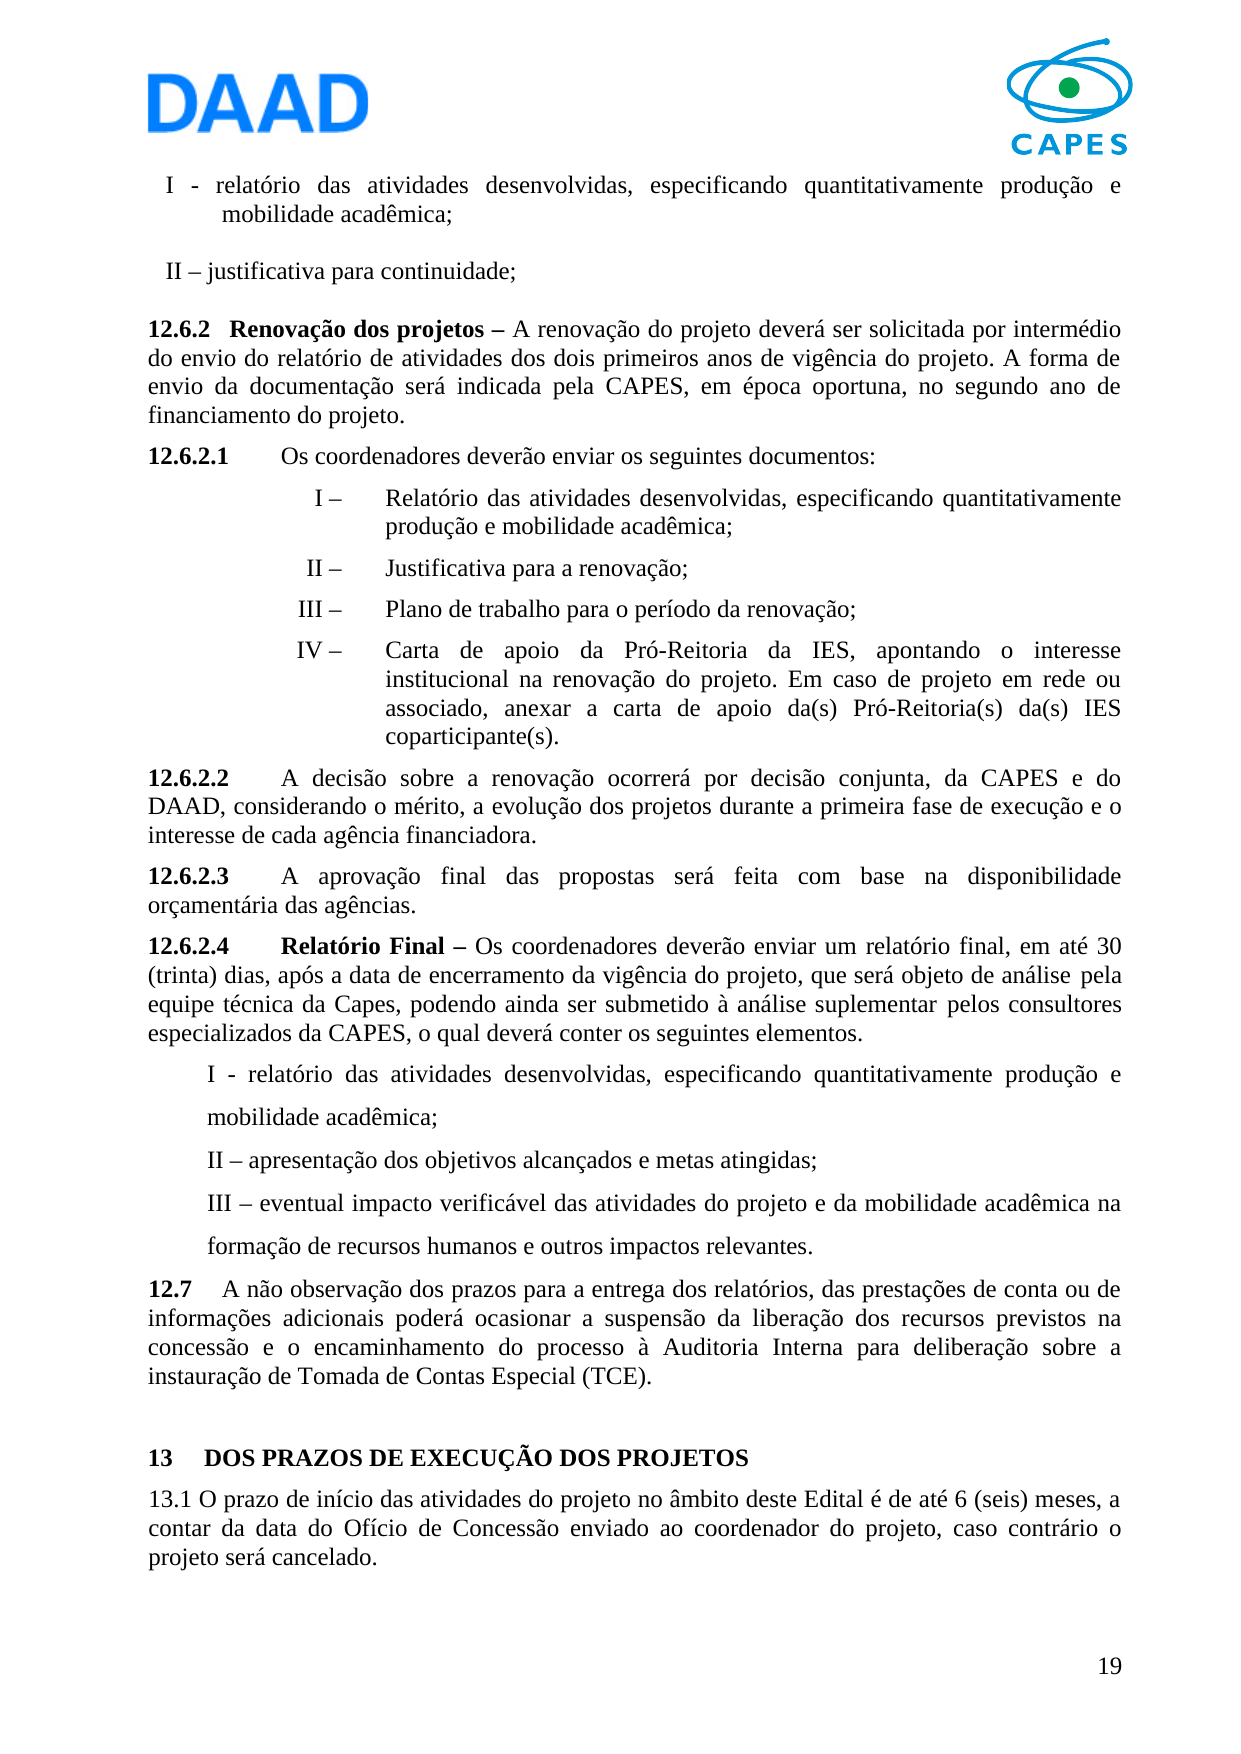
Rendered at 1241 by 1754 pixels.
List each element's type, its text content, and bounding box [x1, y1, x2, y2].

list A decisão sobre a renovação ocorrerá por decisão conjunta, da CAPES e do DAAD, considerando o mérito, a evolução dos projetos durante a primeira fase de execução e o interesse de cada agência financiadora. [148, 763, 1122, 849]
picture [1012, 66, 1040, 96]
list A aprovação final das propostas será feita com base na disponibilidade orçamentária das agências. [148, 861, 1122, 919]
text II – justificativa para continuidade; [165, 256, 1122, 285]
picture [1006, 38, 1102, 78]
list Renovação dos projetos – A renovação do projeto deverá ser solicitada por intermédio do envio do relatório de atividades dos dois primeiros anos de vigência do projeto. A forma de envio da documentação será indicada pela CAPES, em época oportuna, no segundo ano de financiamento do projeto. [148, 314, 1122, 429]
text III – eventual impacto verificável das atividades do projeto e da mobilidade acadêmica na formação de recursos humanos e outros impactos relevantes. [207, 1188, 1122, 1260]
list Justificativa para a renovação; [348, 553, 1122, 581]
list Relatório das atividades desenvolvidas, especificando quantitativamente produção e mobilidade acadêmica; [348, 483, 1122, 540]
picture [1006, 90, 1133, 155]
list Os coordenadores deverão enviar os seguintes documentos: [148, 441, 1122, 470]
text I - relatório das atividades desenvolvidas, especificando quantitativamente produção e mobilidade acadêmica; [165, 170, 1122, 228]
text 13 DOS PRAZOS DE EXECUÇÃO DOS PROJETOS [148, 1443, 1122, 1472]
picture [1032, 107, 1082, 118]
list Carta de apoio da Pró-Reitoria da IES, apontando o interesse institucional na renovação do projeto. Em caso de projeto em rede ou associado, anexar a carta de apoio da(s) Pró-Reitoria(s) da(s) IES coparticipante(s). [348, 635, 1122, 750]
list A não observação dos prazos para a entrega dos relatórios, das prestações de conta ou de informações adicionais poderá ocasionar a suspensão da liberação dos recursos previstos na concessão e o encaminhamento do processo à Auditoria Interna para deliberação sobre a instauração de Tomada de Contas Especial (TCE). [148, 1274, 1122, 1389]
picture [1081, 62, 1128, 95]
text 13.1 O prazo de início das atividades do projeto no âmbito deste Edital é de até 6 (seis) meses, a contar da data do Ofício de Concessão enviado ao coordenador do projeto, caso contrário o projeto será cancelado. [148, 1484, 1122, 1571]
text I - relatório das atividades desenvolvidas, especificando quantitativamente produção e mobilidade acadêmica; [207, 1059, 1122, 1131]
picture [1062, 38, 1133, 78]
text II – apresentação dos objetivos alcançados e metas atingidas; [207, 1145, 1122, 1174]
picture [1044, 151, 1055, 155]
list Plano de trabalho para o período da renovação; [348, 594, 1122, 623]
picture [1029, 65, 1117, 108]
list Relatório Final – Os coordenadores deverão enviar um relatório final, em até 30 (trinta) dias, após a data de encerramento da vigência do projeto, que será objeto de análise pela equipe técnica da Capes, podendo ainda ser submetido à análise suplementar pelos consultores especializados da CAPES, o qual deverá conter os seguintes elementos. [148, 931, 1122, 1046]
picture [147, 73, 369, 133]
